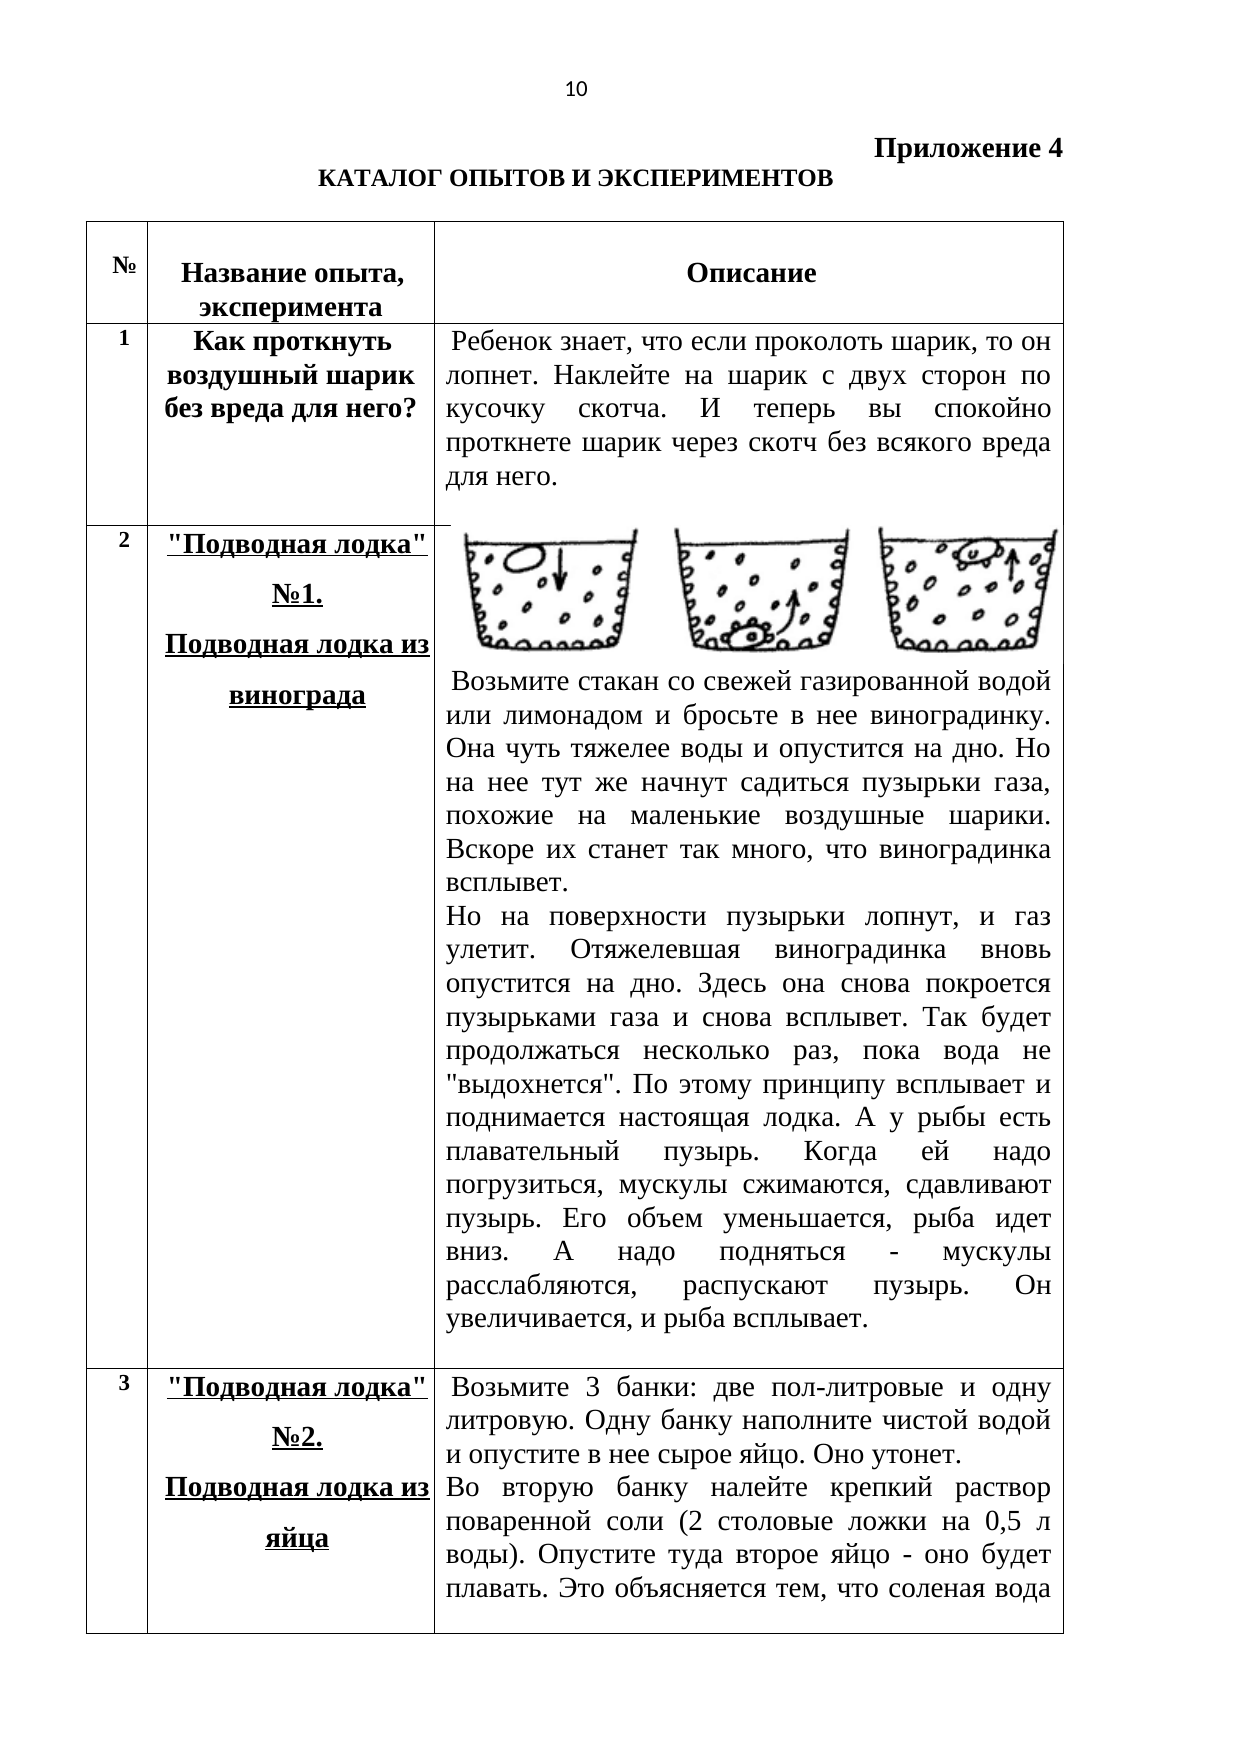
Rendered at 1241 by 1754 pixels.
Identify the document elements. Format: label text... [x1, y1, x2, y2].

table_header Описание [435, 222, 1063, 322]
picture [450, 525, 1064, 664]
table_header Название опыта, эксперимента [148, 222, 434, 322]
table_header № [87, 222, 147, 322]
table_cell Ребенок знает, что если проколоть шарик, то он лопнет. Наклейте на шарик с двух сторон по кусочку скотча. И теперь вы спокойно проткнете шарик через скотч без всякого вреда для него. [435, 324, 1063, 525]
table_cell Как проткнуть воздушный шарик без вреда для него? [148, 324, 434, 525]
table_cell 2 [87, 526, 147, 1368]
text КАТАЛОГ ОПЫТОВ И ЭКСПЕРИМЕНТОВ [88, 163, 1063, 192]
table_cell "Подводная лодка" №1. Подводная лодка из винограда [148, 526, 434, 1368]
text Приложение 4 [88, 130, 1063, 163]
table_cell Возьмите стакан со свежей газированной водой или лимонадом и бросьте в нее виноградинку. Она чуть тяжелее воды и опустится на дно. Но на нее тут же начнут садиться пузырьки газа, похожие на маленькие воздушные шарики. Вскоре их станет так много, что виноградинка всплывет. Но на поверхности пузырьки лопнут, и газ улетит. Отяжелевшая виноградинка вновь опустится на дно. Здесь она снова покроется пузырьками газа и снова всплывет. Так будет продолжаться несколько раз, пока вода не "выдохнется". По этому принципу всплывает и поднимается настоящая лодка. А у рыбы есть плавательный пузырь. Когда ей надо погрузиться, мускулы сжимаются, сдавливают пузырь. Его объем уменьшается, рыба идет вниз. А надо подняться - мускулы расслабляются, распускают пузырь. Он увеличивается, и рыба всплывает. [435, 526, 1063, 1368]
table_cell 1 [87, 324, 147, 525]
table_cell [435, 1369, 1063, 1633]
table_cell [148, 1369, 434, 1633]
table_cell 3 [87, 1369, 147, 1633]
